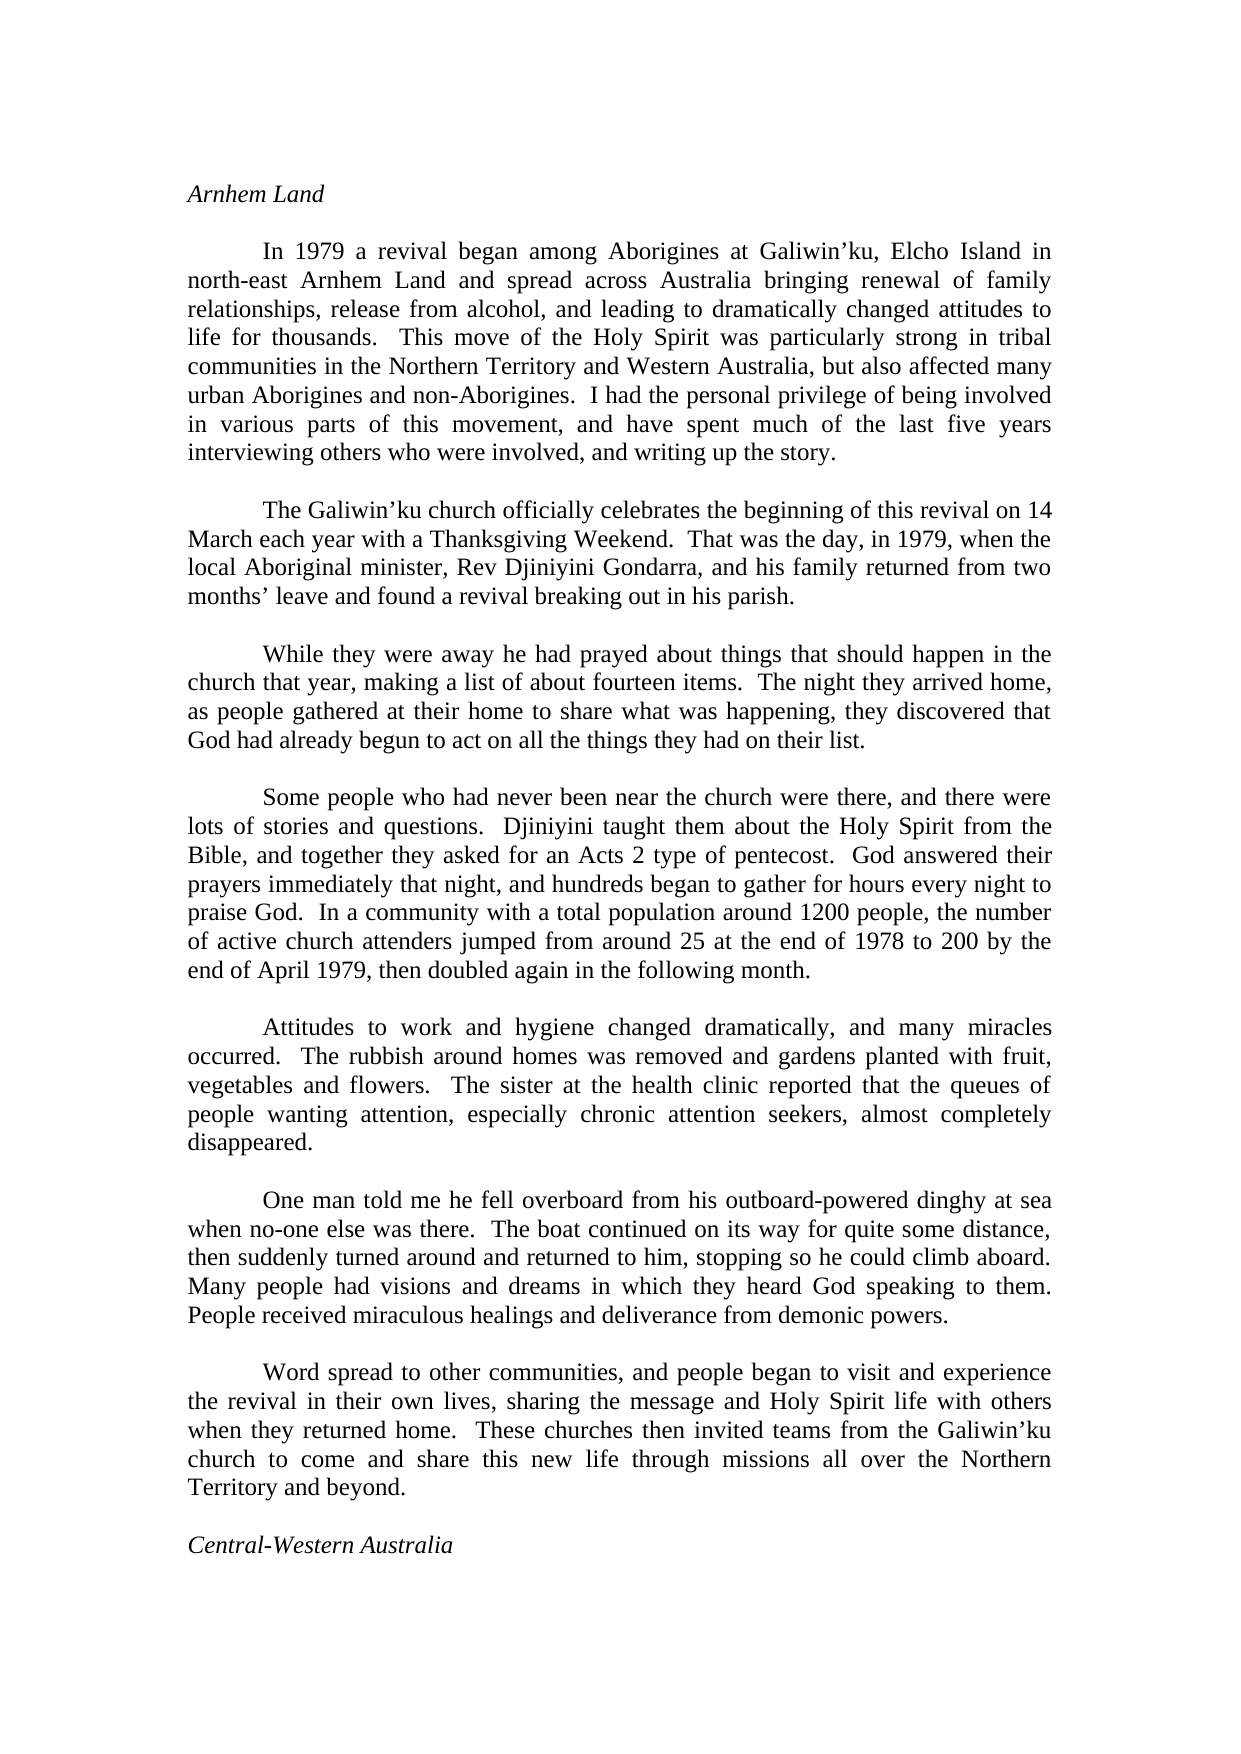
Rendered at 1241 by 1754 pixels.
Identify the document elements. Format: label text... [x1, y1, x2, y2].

subtitle Arnhem Land [187, 179, 1053, 207]
subtitle Central-Western Australia [187, 1530, 1053, 1559]
text One man told me he fell overboard from his outboard-powered dinghy at sea when no-one else was there. The boat continued on its way for quite some distance, then suddenly turned around and returned to him, stopping so he could climb aboard. Many people had visions and dreams in which they heard God speaking to them. People received miraculous healings and deliverance from demonic powers. [187, 1185, 1053, 1329]
text Some people who had never been near the church were there, and there were lots of stories and questions. Djiniyini taught them about the Holy Spirit from the Bible, and together they asked for an Acts 2 type of pentecost. God answered their prayers immediately that night, and hundreds began to gather for hours every night to praise God. In a community with a total population around 1200 people, the number of active church attenders jumped from around 25 at the end of 1978 to 200 by the end of April 1979, then doubled again in the following month. [187, 782, 1053, 984]
text Word spread to other communities, and people began to visit and experience the revival in their own lives, sharing the message and Holy Spirit life with others when they returned home. These churches then invited teams from the Galiwin’ku church to come and share this new life through missions all over the Northern Territory and beyond. [187, 1357, 1053, 1501]
text Attitudes to work and hygiene changed dramatically, and many miracles occurred. The rubbish around homes was removed and gardens planted with fruit, vegetables and flowers. The sister at the health clinic reported that the queues of people wanting attention, especially chronic attention seekers, almost completely disappeared. [187, 1012, 1053, 1156]
text The Galiwin’ku church officially celebrates the beginning of this revival on 14 March each year with a Thanksgiving Weekend. That was the day, in 1979, when the local Aboriginal minister, Rev Djiniyini Gondarra, and his family returned from two months’ leave and found a revival breaking out in his parish. [187, 495, 1053, 610]
text While they were away he had prayed about things that should happen in the church that year, making a list of about fourteen items. The night they arrived home, as people gathered at their home to share what was happening, they discovered that God had already begun to act on all the things they had on their list. [187, 639, 1053, 754]
text In 1979 a revival began among Aborigines at Galiwin’ku, Elcho Island in north-east Arnhem Land and spread across Australia bringing renewal of family relationships, release from alcohol, and leading to dramatically changed attitudes to life for thousands. This move of the Holy Spirit was particularly strong in tribal communities in the Northern Territory and Western Australia, but also affected many urban Aborigines and non-Aborigines. I had the personal privilege of being involved in various parts of this movement, and have spent much of the last five years interviewing others who were involved, and writing up the story. [187, 236, 1053, 466]
